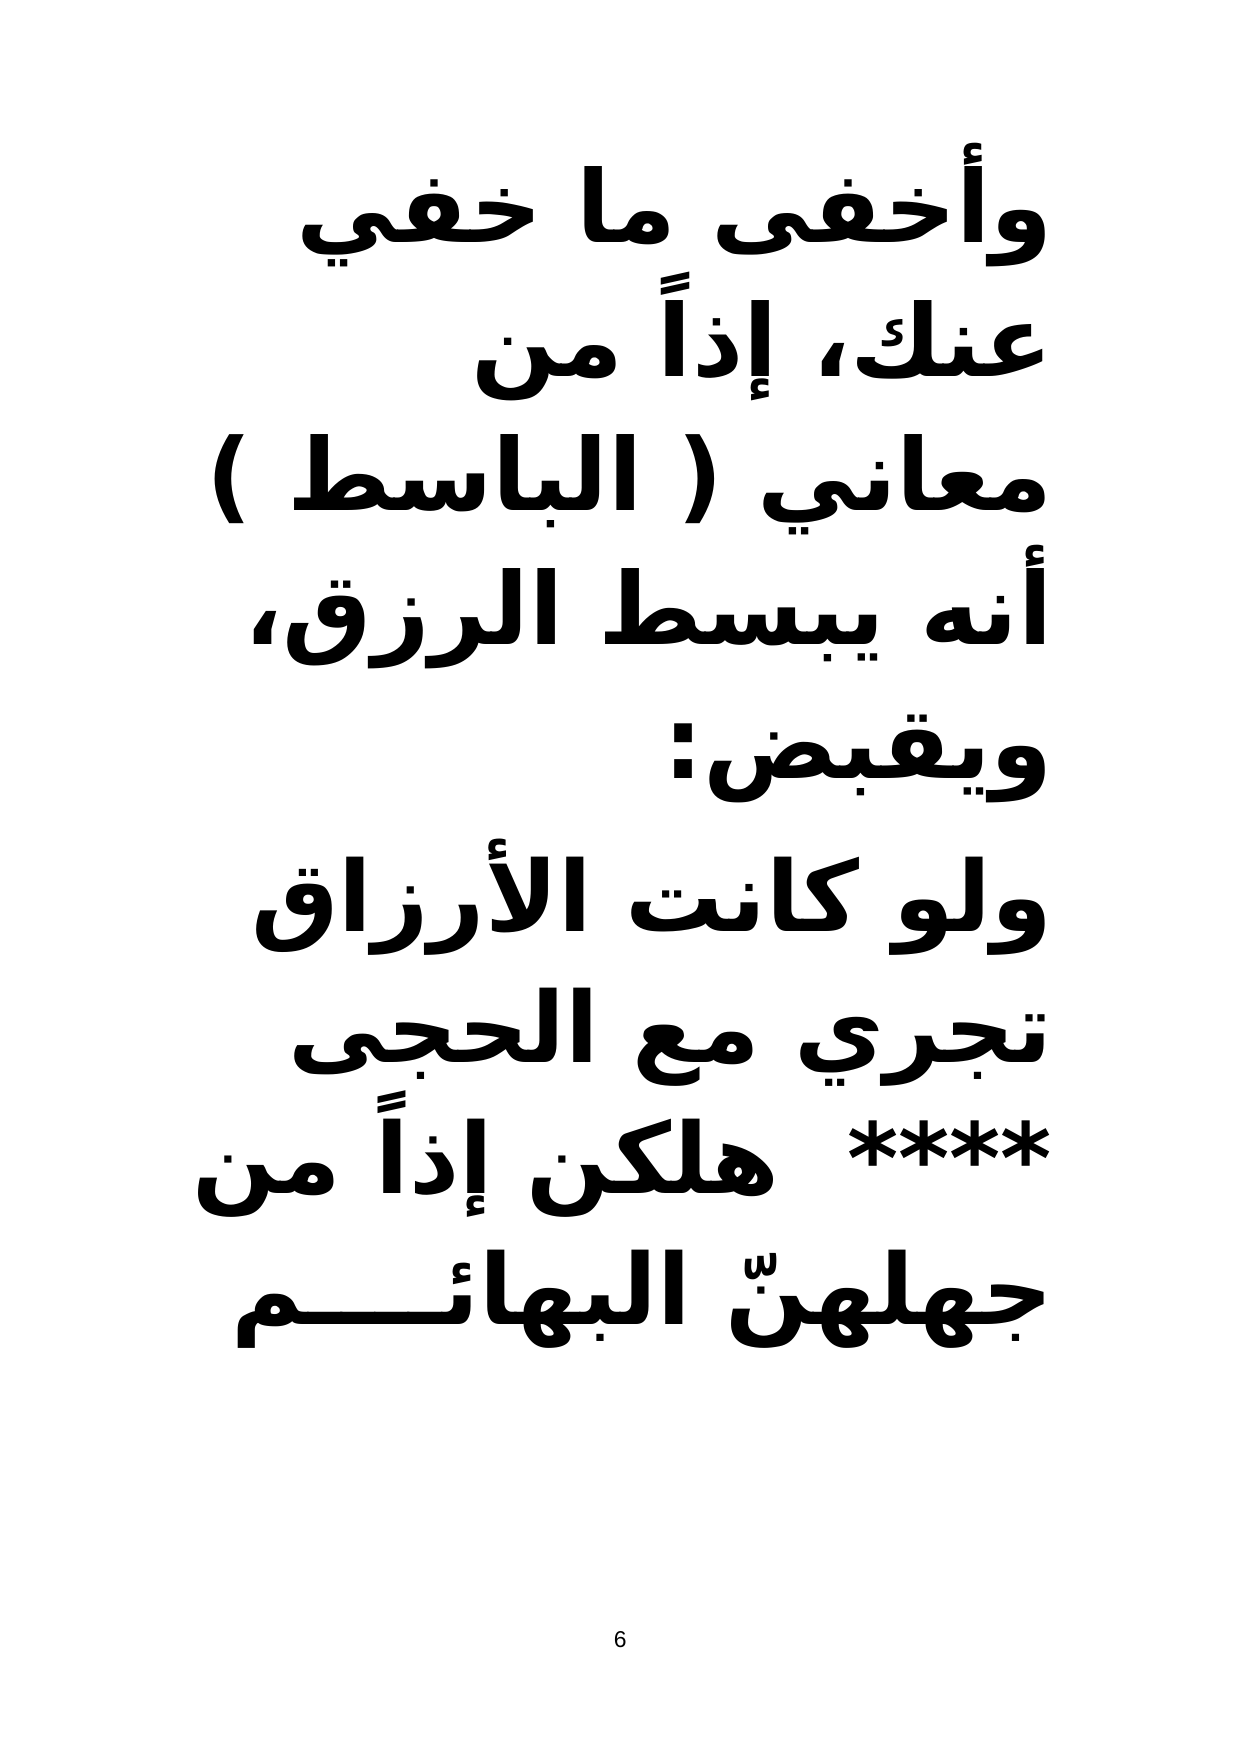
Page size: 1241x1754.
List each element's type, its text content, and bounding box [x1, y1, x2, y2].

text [187, 150, 1053, 802]
text ولو كانت الأرزاق تجري مع الحجى **** هلكن إذاً من جهلهنّ البهائــــم [187, 840, 1053, 1347]
